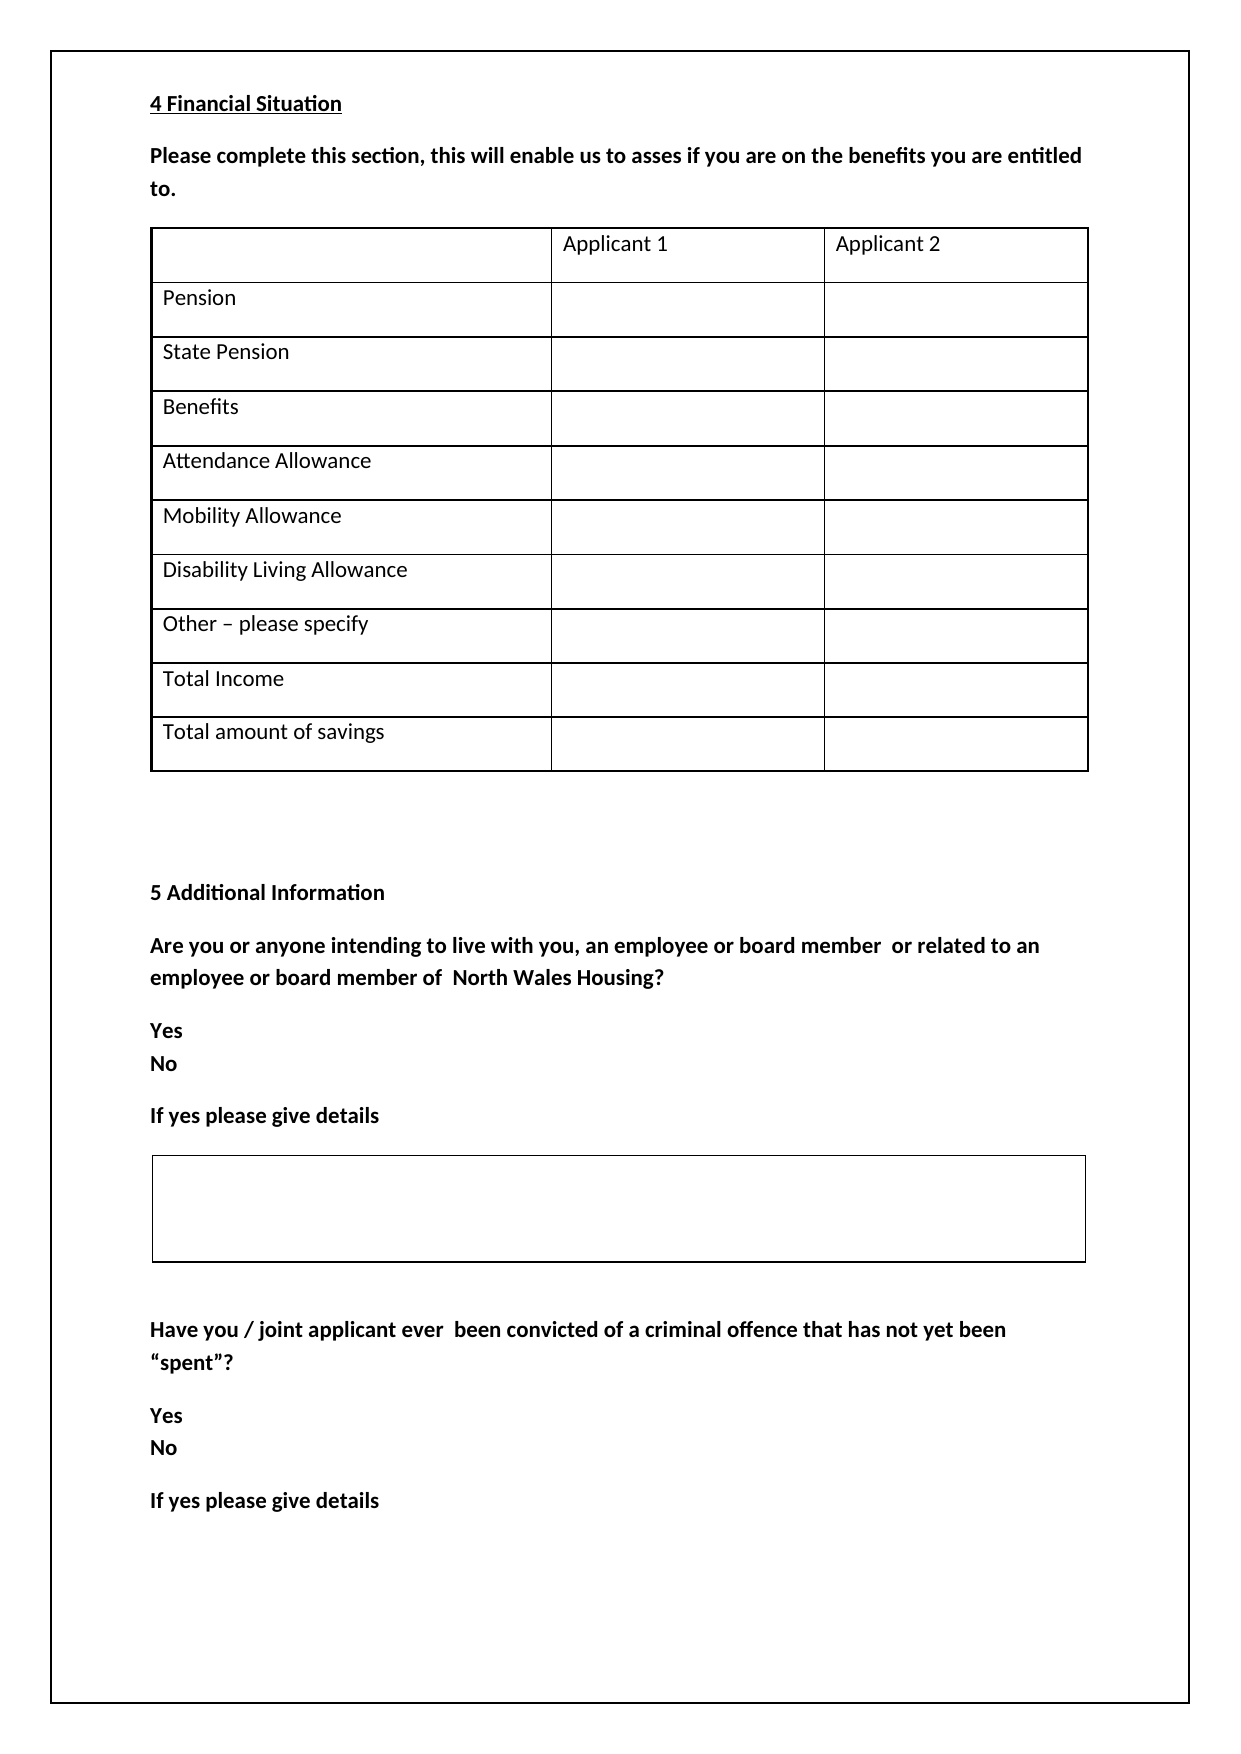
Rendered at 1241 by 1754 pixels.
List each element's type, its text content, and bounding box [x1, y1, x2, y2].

text No [150, 1433, 1090, 1461]
text Please complete this section, this will enable us to asses if you are on the benefits you are entitled to. [150, 142, 1090, 202]
table_cell [825, 718, 1087, 770]
table_cell Other – please specify [153, 610, 551, 662]
text Are you or anyone intending to live with you, an employee or board member or related to an employee or board member of North Wales Housing? [150, 931, 1090, 991]
table_header Applicant 2 [825, 229, 1087, 282]
table_cell [552, 664, 824, 716]
table_cell [825, 501, 1087, 553]
table_cell [552, 283, 824, 336]
table_cell Pension [153, 283, 551, 336]
table_cell Disability Living Allowance [153, 555, 551, 608]
table_cell [825, 664, 1087, 716]
table_cell [552, 392, 824, 445]
table_cell [552, 718, 824, 770]
text No [150, 1049, 1090, 1077]
table_cell [825, 555, 1087, 608]
table_cell [552, 555, 824, 608]
text If yes please give details [150, 1486, 1090, 1514]
text Yes [150, 1016, 1090, 1044]
text Have you / joint applicant ever been convicted of a criminal offence that has not yet been “spent”? [150, 1316, 1090, 1376]
table_cell State Pension [153, 338, 551, 390]
text 4 Financial Situation [150, 89, 1090, 117]
table_cell Mobility Allowance [153, 501, 551, 553]
text 5 Additional Information [150, 878, 1090, 906]
table_cell Total Income [153, 664, 551, 716]
table_header [153, 1156, 1085, 1261]
table_cell [825, 338, 1087, 390]
table_cell Total amount of savings [153, 718, 551, 770]
text If yes please give details [150, 1102, 1090, 1130]
table_header Applicant 1 [552, 229, 824, 282]
table_cell Benefits [153, 392, 551, 445]
table_cell [825, 610, 1087, 662]
table_cell [552, 338, 824, 390]
table_cell [825, 392, 1087, 445]
text Yes [150, 1401, 1090, 1429]
table_cell [825, 283, 1087, 336]
table_cell [552, 501, 824, 553]
table_cell [552, 610, 824, 662]
table_cell Attendance Allowance [153, 447, 551, 499]
table_cell [552, 447, 824, 499]
table_header [153, 229, 551, 282]
table_cell [825, 447, 1087, 499]
